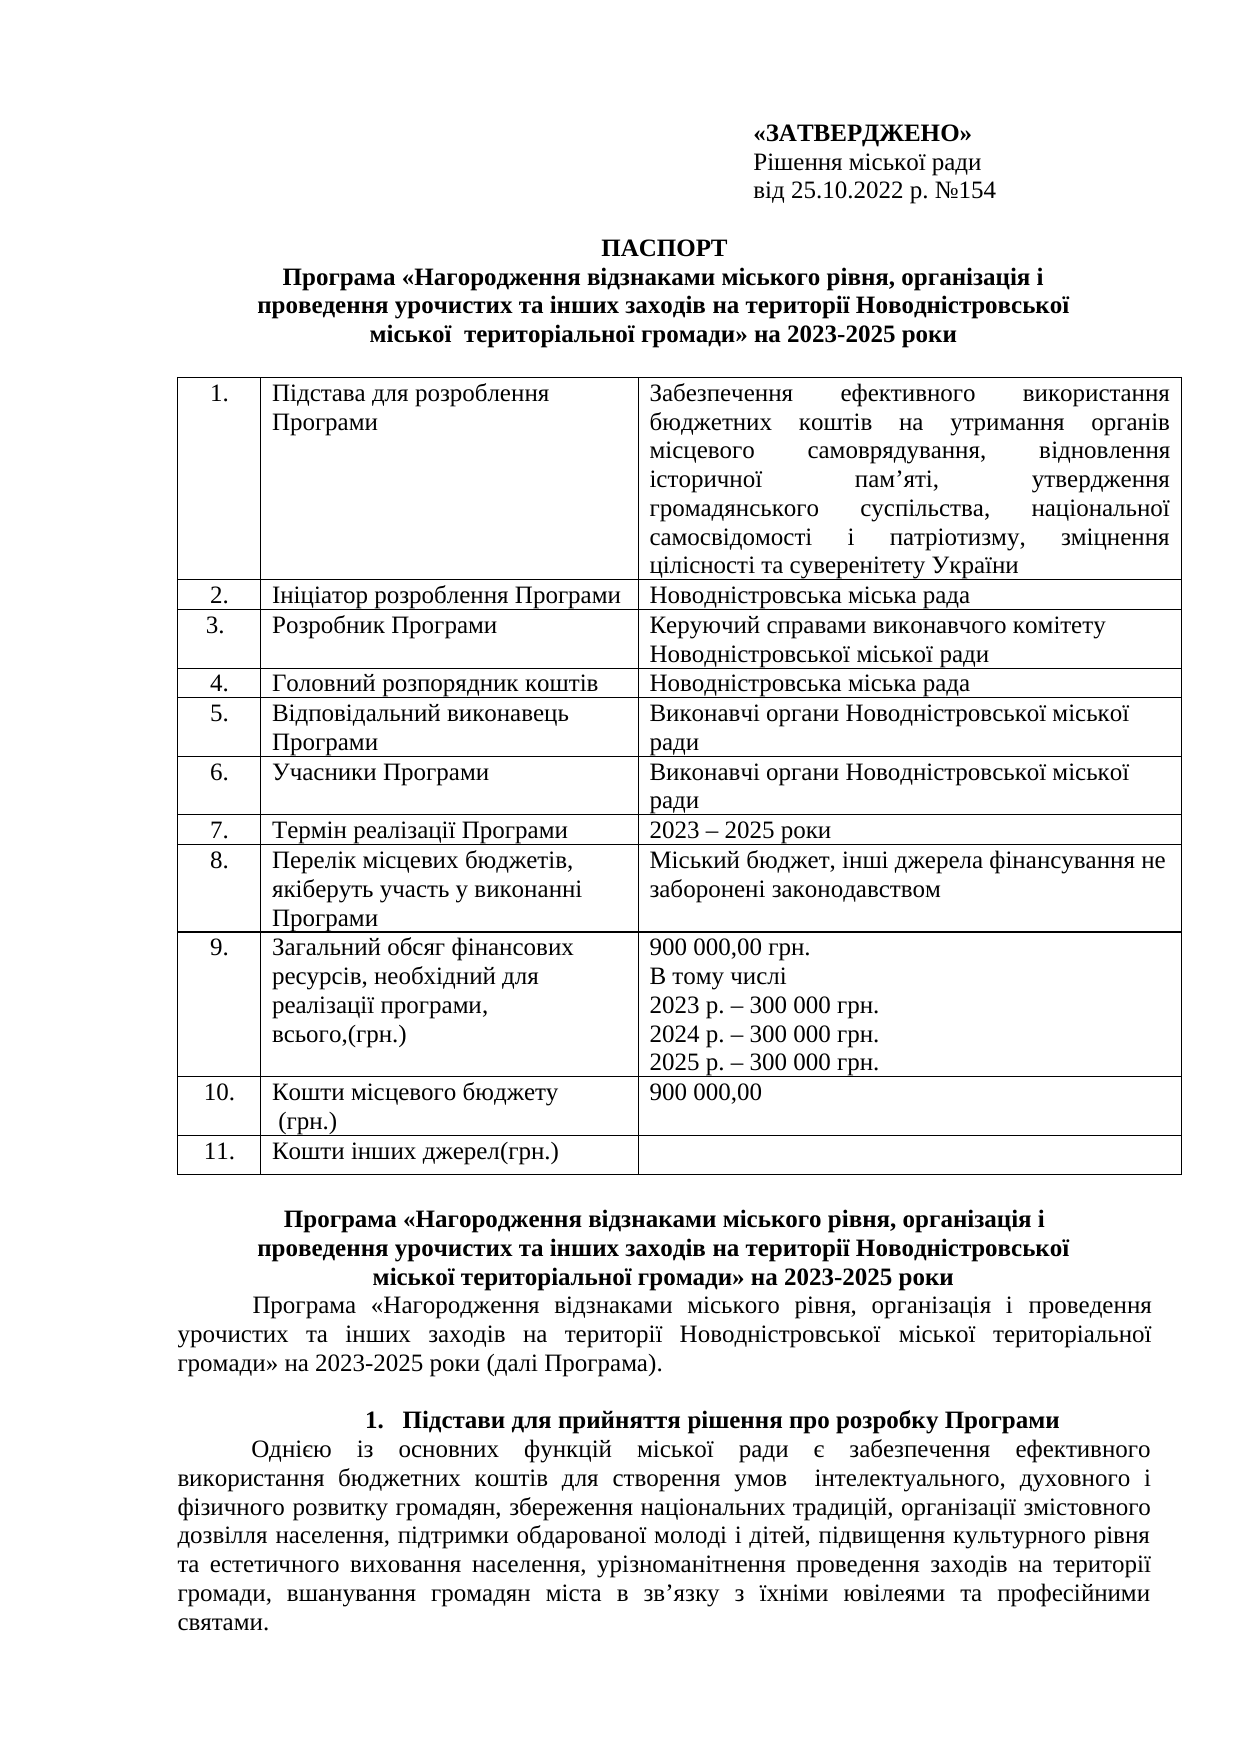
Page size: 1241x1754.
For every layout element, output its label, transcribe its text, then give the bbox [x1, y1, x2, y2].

table_cell Термін реалізації Програми [261, 815, 638, 844]
table_cell Новодністровська міська рада [639, 669, 1181, 697]
text Рішення міської ради [753, 147, 1152, 176]
table_cell Виконавчі органи Новодністровської міської ради [639, 698, 1181, 756]
table_cell 5. [178, 698, 260, 756]
table_cell Кошти місцевого бюджету (грн.) [261, 1077, 638, 1135]
table_cell 4. [178, 669, 260, 697]
table_cell Новодністровська міська рада [639, 580, 1181, 609]
list Підстави для прийняття рішення про розробку Програми [273, 1405, 1152, 1434]
table_cell Кошти інших джерел(грн.) [261, 1136, 638, 1174]
table_cell 7. [178, 815, 260, 844]
table_cell 6. [178, 757, 260, 814]
text від 25.10.2022 р. №154 [753, 176, 1152, 204]
text проведення урочистих та інших заходів на території Новодністровської [177, 1233, 1149, 1262]
table_cell Відповідальний виконавець Програми [261, 698, 638, 756]
text ПАСПОРТ [177, 233, 1152, 262]
table_header 1. [178, 378, 260, 579]
table_cell 900 000,00 [639, 1077, 1181, 1135]
table_cell Міський бюджет, інші джерела фінансування не заборонені законодавством [639, 845, 1181, 931]
table_cell [639, 1136, 1181, 1174]
table_cell Загальний обсяг фінансових ресурсів, необхідний для реалізації програми, всього,(грн.) [261, 933, 638, 1076]
text проведення урочистих та інших заходів на території Новодністровської [177, 291, 1149, 319]
table_cell Перелік місцевих бюджетів, якіберуть участь у виконанні Програми [261, 845, 638, 931]
table_cell 900 000,00 грн. В тому числі 2023 р. – 300 000 грн. 2024 р. – 300 000 грн. 2025 р. – 300 000 грн. [639, 933, 1181, 1076]
table_cell Розробник Програми [261, 610, 638, 667]
table_cell 2023 – 2025 роки [639, 815, 1181, 844]
text міської територіальної громади» на 2023-2025 роки [177, 319, 1149, 348]
table_cell 8. [178, 845, 260, 931]
text Програма «Нагородження відзнаками міського рівня, організація і [177, 1204, 1152, 1233]
table_cell 10. [178, 1077, 260, 1135]
table_cell 2. [178, 580, 260, 609]
table_header Підстава для розроблення Програми [261, 378, 638, 579]
text міської територіальної громади» на 2023-2025 роки [177, 1262, 1149, 1290]
table_cell 3. [178, 610, 260, 667]
text Програма «Нагородження відзнаками міського рівня, організація і [177, 262, 1149, 291]
text Програма «Нагородження відзнаками міського рівня, організація і проведення урочистих та інших заходів на території Новодністровської міської територіальної громади» на 2023-2025 роки (далі Програма). [177, 1290, 1152, 1377]
table_cell Ініціатор розроблення Програми [261, 580, 638, 609]
text Однією із основних функцій міської ради є забезпечення ефективного використання бюджетних коштів для створення умов інтелектуального, духовного і фізичного розвитку громадян, збереження національних традицій, організації змістовного дозвілля населення, підтримки обдарованої молоді і дітей, підвищення культурного рівня та естетичного виховання населення, урізноманітнення проведення заходів на території громади, вшанування громадян міста в зв’язку з їхніми ювілеями та професійними святами. [177, 1434, 1152, 1635]
table_cell Учасники Програми [261, 757, 638, 814]
table_cell Виконавчі органи Новодністровської міської ради [639, 757, 1181, 814]
table_header Забезпечення ефективного використання бюджетних коштів на утримання органів місцевого самоврядування, відновлення історичної пам’яті, утвердження громадянського суспільства, національної самосвідомості і патріотизму, зміцнення цілісності та суверенітету України [639, 378, 1181, 579]
table_cell Керуючий справами виконавчого комітету Новодністровської міської ради [639, 610, 1181, 667]
table_cell 11. [178, 1136, 260, 1174]
text «ЗАТВЕРДЖЕНО» [753, 118, 1152, 147]
table_cell Головний розпорядник коштів [261, 669, 638, 697]
table_cell 9. [178, 933, 260, 1076]
